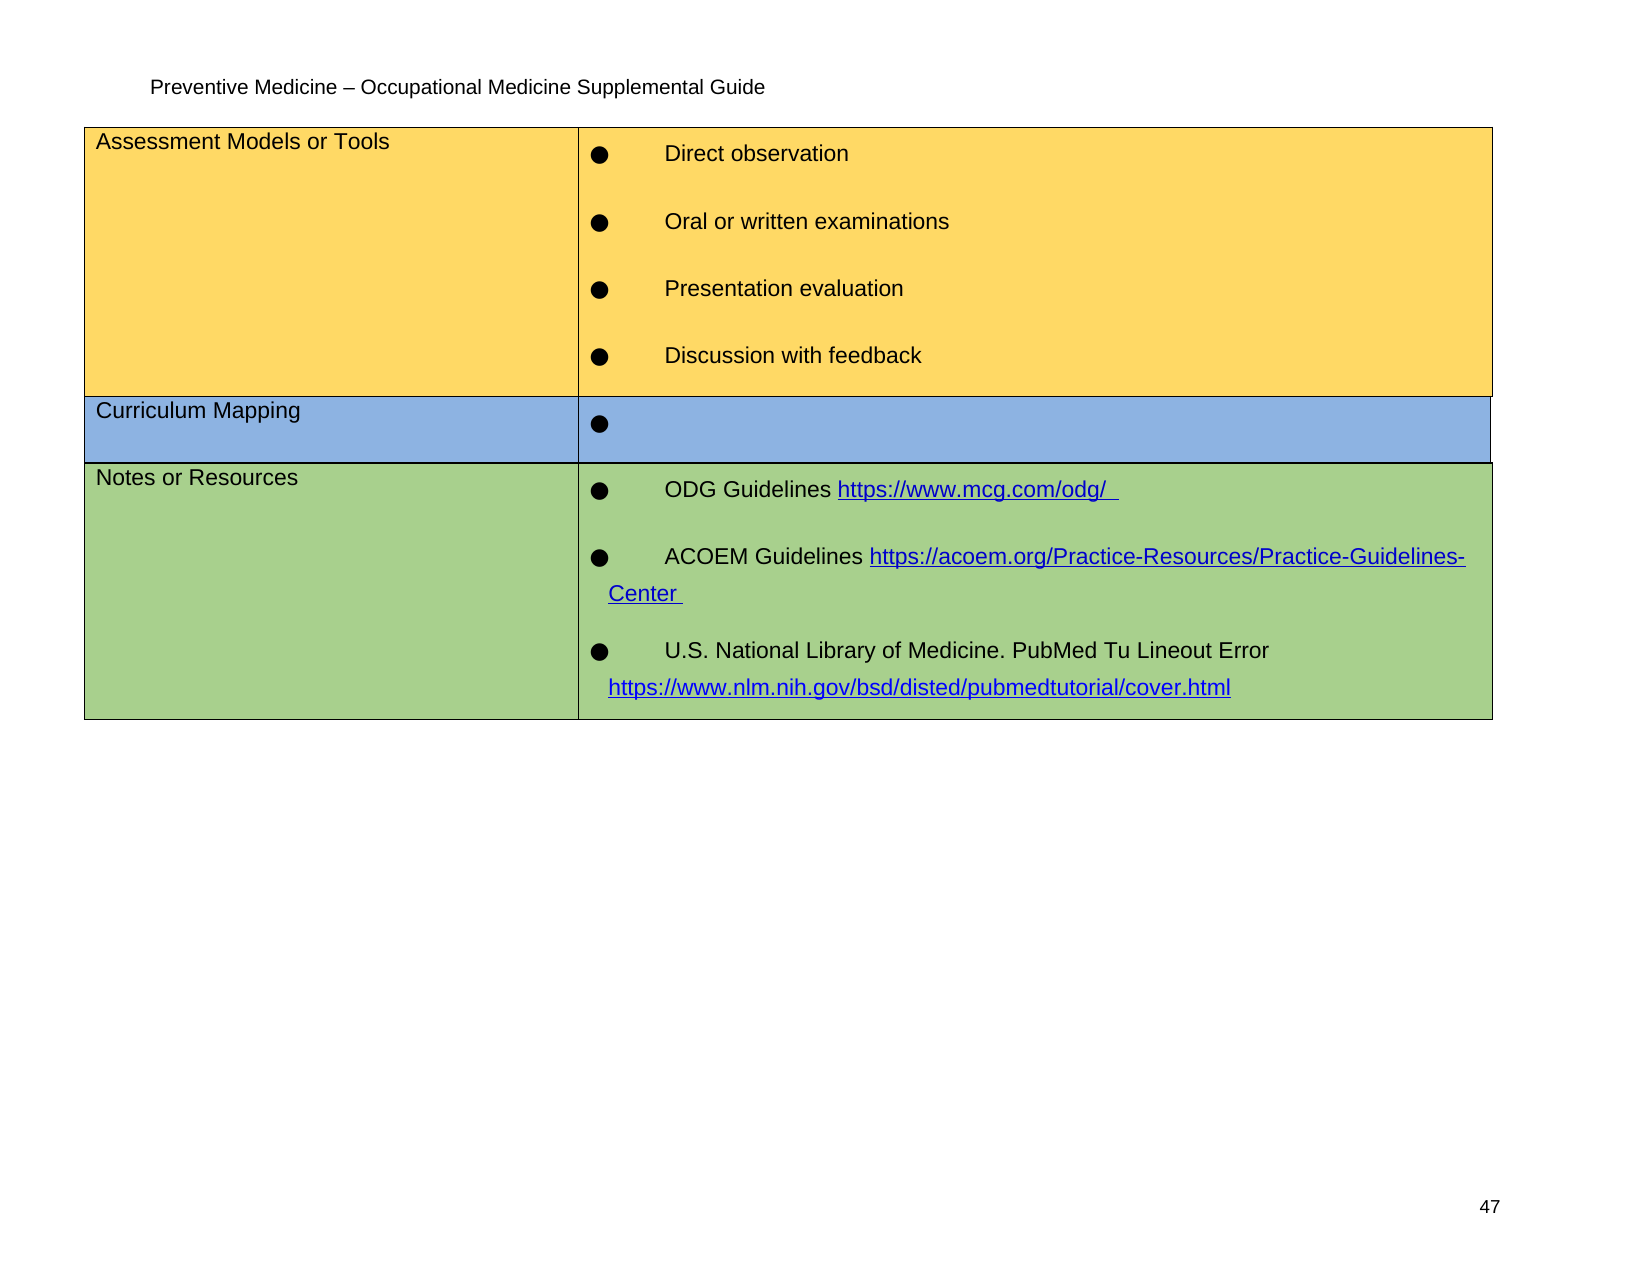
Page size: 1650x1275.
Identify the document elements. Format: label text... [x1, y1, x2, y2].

table_cell Assessment Models or Tools [85, 128, 578, 396]
table_cell Notes or Resources [85, 464, 578, 719]
table_cell Direct observation Oral or written examinations Presentation evaluation Discussion with feedback [579, 128, 1492, 396]
table_cell ODG Guidelines https://www.mcg.com/odg/ ACOEM Guidelines https://acoem.org/Practice-Resources/Practice-Guidelines-Center U.S. National Library of Medicine. PubMed Tu Lineout Error https://www.nlm.nih.gov/bsd/disted/pubmedtutorial/cover.html [579, 464, 1492, 719]
table_cell [579, 397, 1490, 462]
table_cell Curriculum Mapping [85, 397, 578, 462]
